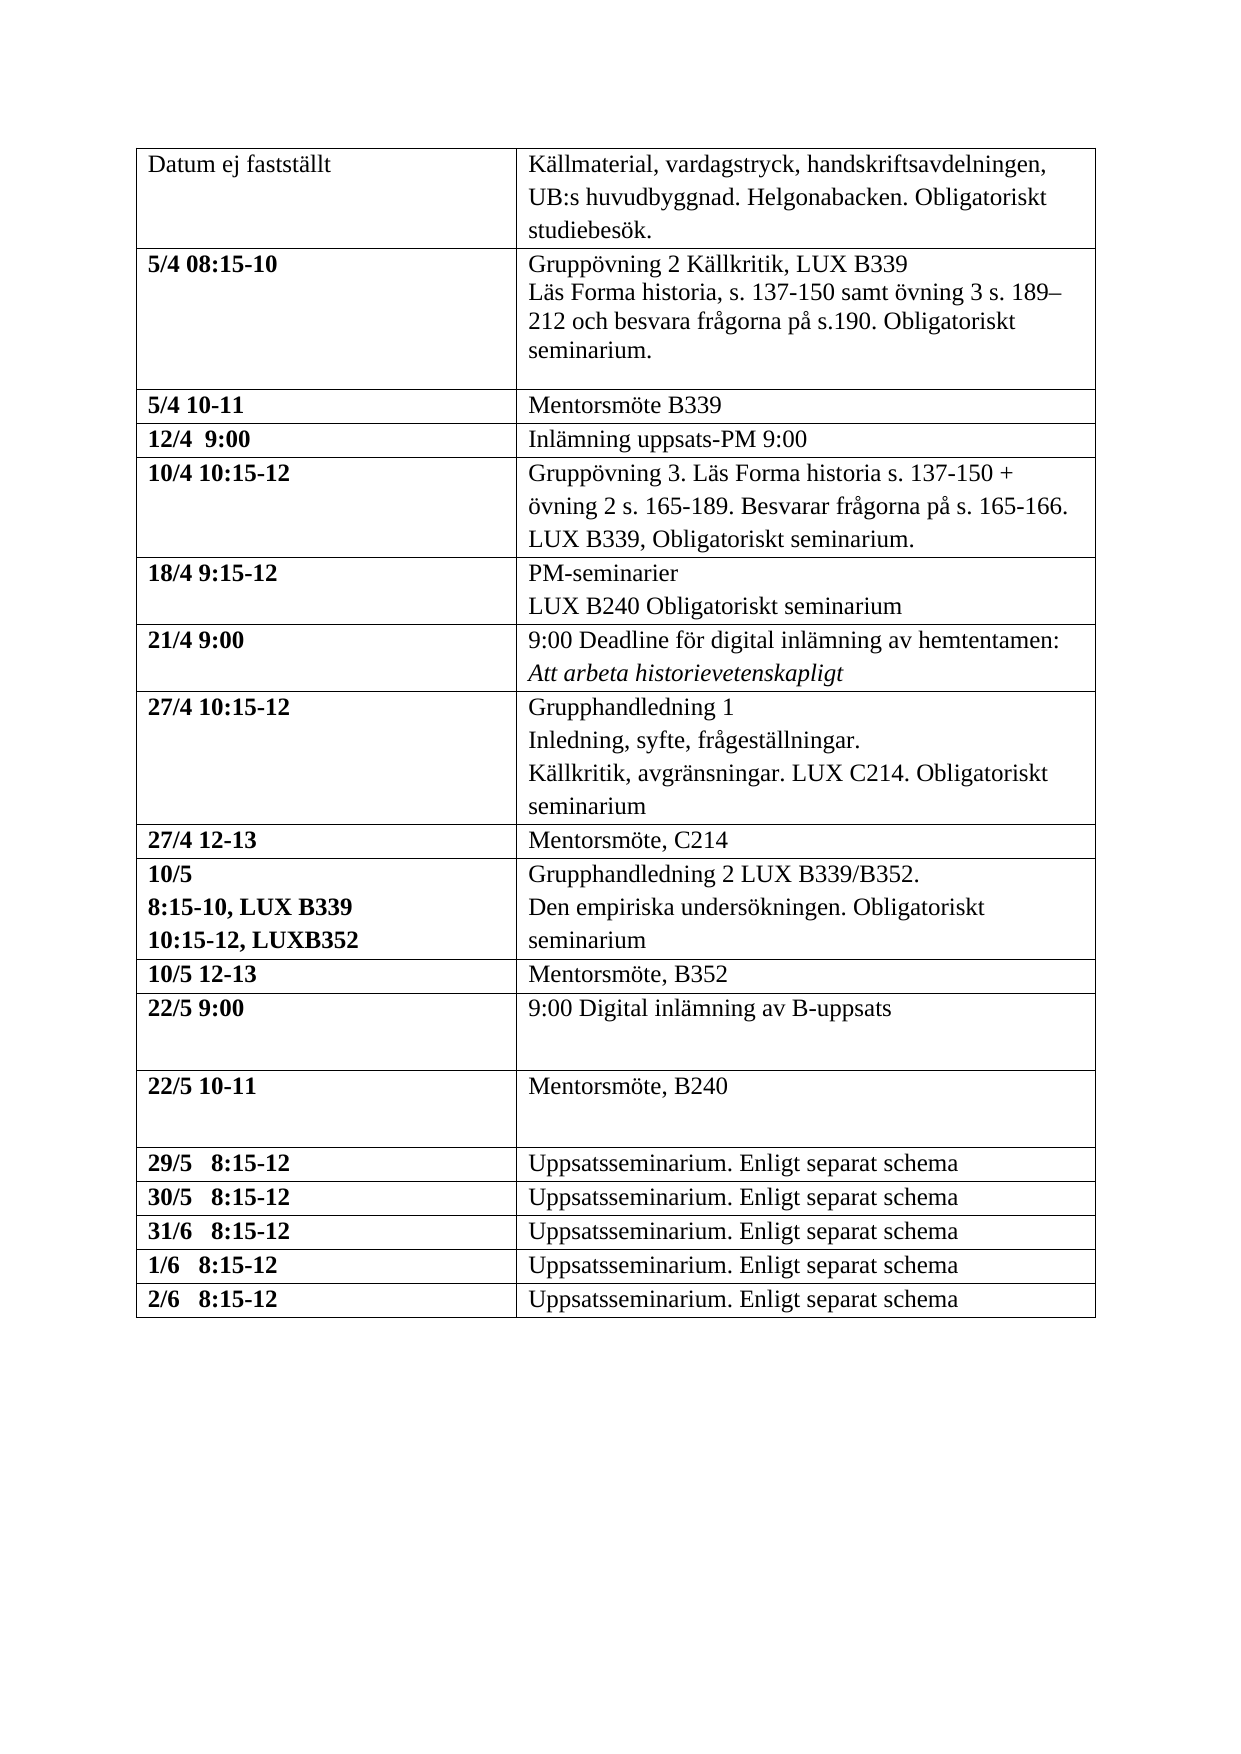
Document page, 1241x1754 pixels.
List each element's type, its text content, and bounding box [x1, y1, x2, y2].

table_cell Datum ej fastställt [137, 149, 516, 248]
table_cell 18/4 9:15-12 [137, 558, 516, 624]
table_cell Uppsatsseminarium. Enligt separat schema [517, 1148, 1095, 1181]
table_cell 22/5 10-11 [137, 1071, 516, 1147]
table_cell 5/4 08:15-10 [137, 249, 516, 389]
table_cell 30/5 8:15-12 [137, 1182, 516, 1215]
table_cell Uppsatsseminarium. Enligt separat schema [517, 1216, 1095, 1249]
table_cell Inlämning uppsats-PM 9:00 [517, 424, 1095, 457]
table_cell 10/4 10:15-12 [137, 458, 516, 557]
table_cell Mentorsmöte, C214 [517, 825, 1095, 858]
table_cell 27/4 12-13 [137, 825, 516, 858]
table_cell 31/6 8:15-12 [137, 1216, 516, 1249]
table_cell Mentorsmöte, B352 [517, 960, 1095, 992]
table_cell Gruppövning 3. Läs Forma historia s. 137-150 + övning 2 s. 165-189. Besvarar frågorna på s. 165-166. LUX B339, Obligatoriskt seminarium. [517, 458, 1095, 557]
table_cell 5/4 10-11 [137, 390, 516, 423]
table_cell 9:00 Digital inlämning av B-uppsats [517, 994, 1095, 1070]
table_cell Uppsatsseminarium. Enligt separat schema [517, 1182, 1095, 1215]
table_cell 22/5 9:00 [137, 994, 516, 1070]
table_cell 21/4 9:00 [137, 625, 516, 691]
table_cell PM-seminarier LUX B240 Obligatoriskt seminarium [517, 558, 1095, 624]
table_cell 2/6 8:15-12 [137, 1284, 516, 1317]
table_cell Grupphandledning 1 Inledning, syfte, frågeställningar. Källkritik, avgränsningar. LUX C214. Obligatoriskt seminarium [517, 692, 1095, 824]
table_cell 1/6 8:15-12 [137, 1250, 516, 1283]
table_cell 9:00 Deadline för digital inlämning av hemtentamen: Att arbeta historievetenskapligt [517, 625, 1095, 691]
table_cell 10/5 12-13 [137, 960, 516, 992]
table_cell Uppsatsseminarium. Enligt separat schema [517, 1250, 1095, 1283]
table_cell Uppsatsseminarium. Enligt separat schema [517, 1284, 1095, 1317]
table_cell 29/5 8:15-12 [137, 1148, 516, 1181]
table_cell 27/4 10:15-12 [137, 692, 516, 824]
table_cell Källmaterial, vardagstryck, handskriftsavdelningen, UB:s huvudbyggnad. Helgonabacken. Obligatoriskt studiebesök. [517, 149, 1095, 248]
table_cell Mentorsmöte, B240 [517, 1071, 1095, 1147]
table_cell Gruppövning 2 Källkritik, LUX B339 Läs Forma historia, s. 137-150 samt övning 3 s. 189–212 och besvara frågorna på s.190. Obligatoriskt seminarium. [517, 249, 1095, 389]
table_cell 10/5 8:15-10, LUX B339 10:15-12, LUXB352 [137, 859, 516, 958]
table_cell 12/4 9:00 [137, 424, 516, 457]
table_cell Grupphandledning 2 LUX B339/B352. Den empiriska undersökningen. Obligatoriskt seminarium [517, 859, 1095, 958]
table_cell Mentorsmöte B339 [517, 390, 1095, 423]
